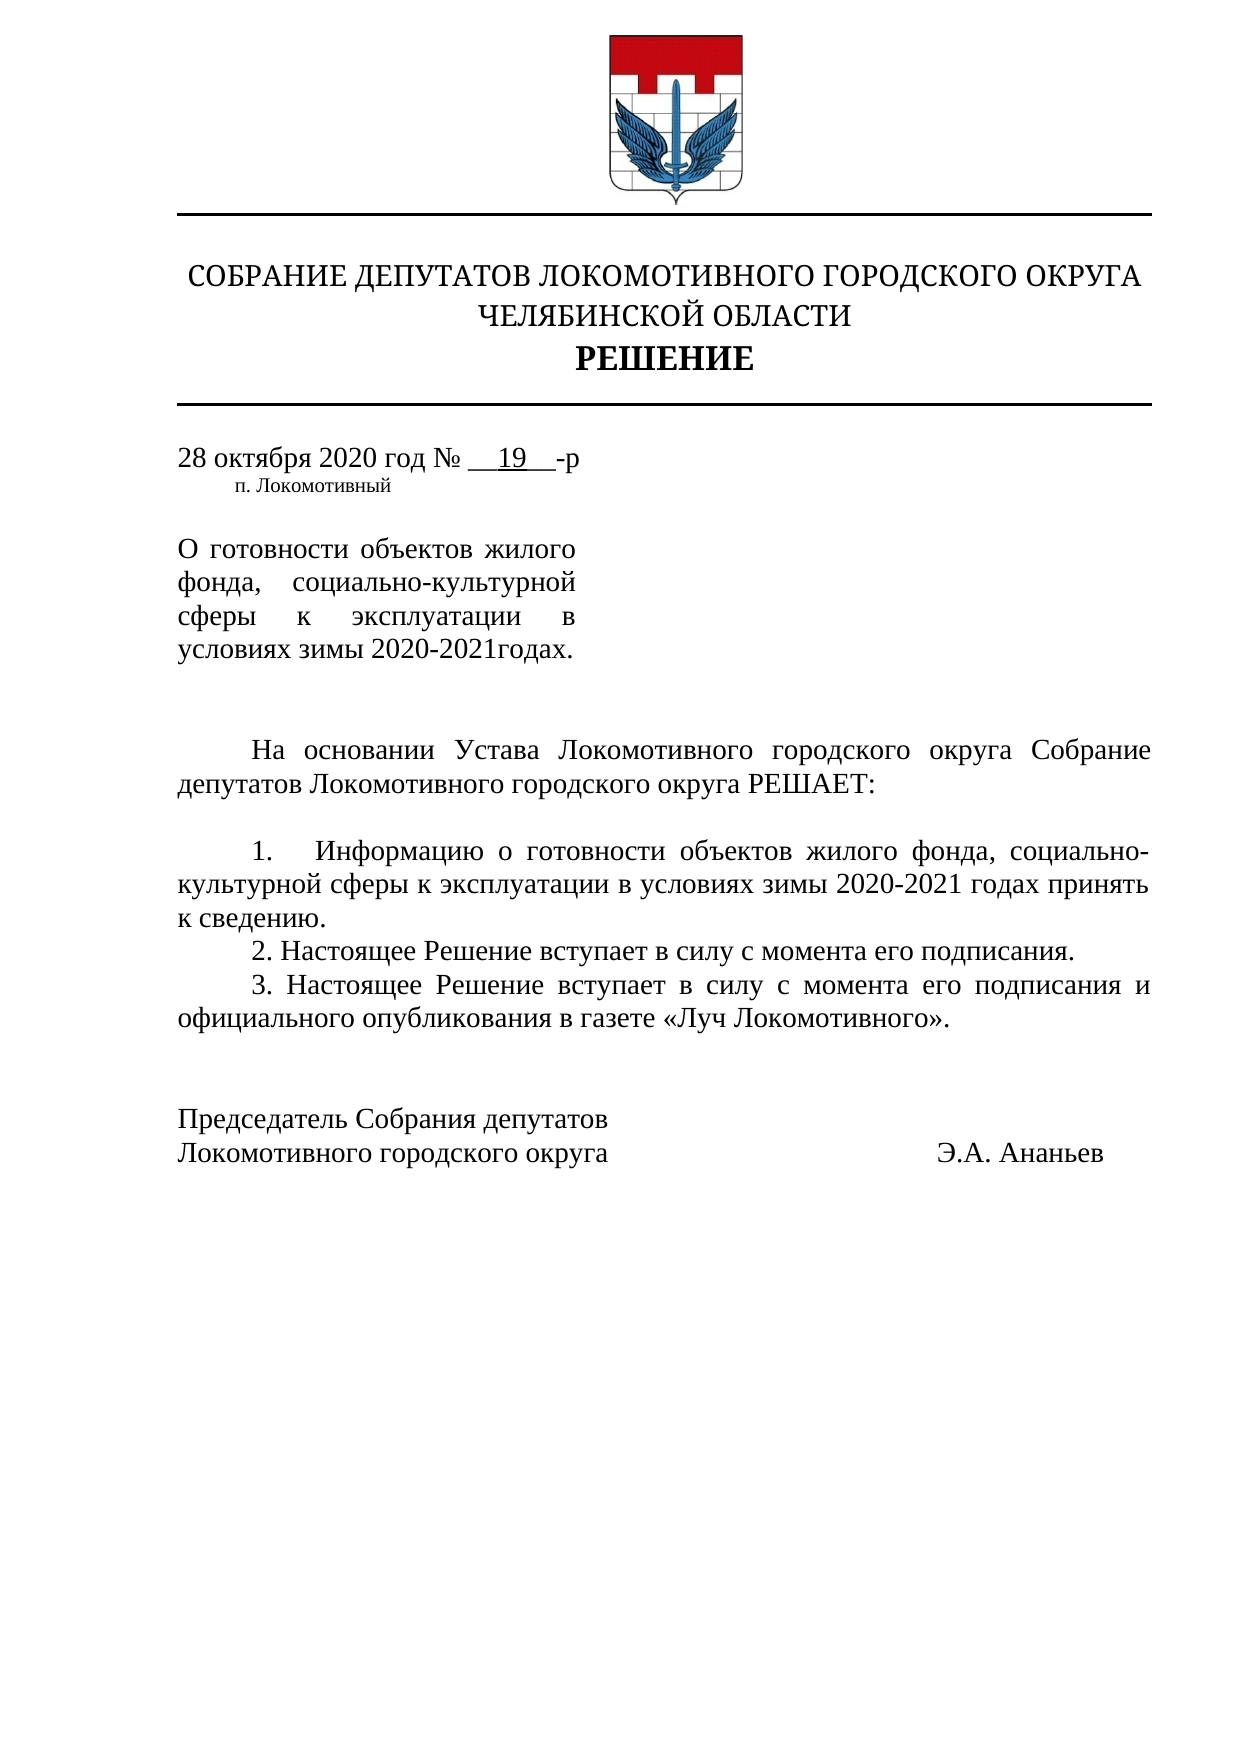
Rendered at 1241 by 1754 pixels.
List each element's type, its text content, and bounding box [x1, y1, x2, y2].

text 1. Информацию о готовности объектов жилого фонда, социально-культурной сферы к эксплуатации в условиях зимы 2020-2021 годах принять к сведению. [177, 833, 1150, 933]
text 3. Настоящее Решение вступает в силу с момента его подписания и официального опубликования в газете «Луч Локомотивного». [177, 967, 1152, 1034]
text Локомотивного городского округа Э.А. Ананьев [177, 1135, 1152, 1168]
text 28 октября 2020 год № __19__-р [177, 440, 1152, 473]
picture [609, 35, 743, 205]
text СОБРАНИЕ ДЕПУТАТОВ ЛОКОМОТИВНОГО ГОРОДСКОГО ОКРУГА ЧЕЛЯБИНСКОЙ ОБЛАСТИ [177, 256, 1152, 335]
text Председатель Собрания депутатов [177, 1101, 1152, 1135]
text п. Локомотивный [177, 473, 1152, 497]
text РЕШЕНИЕ [177, 335, 1152, 403]
text 2. Настоящее Решение вступает в силу с момента его подписания. [177, 933, 1152, 967]
text О готовности объектов жилого фонда, социально-культурной сферы к эксплуатации в условиях зимы 2020-2021годах. [177, 531, 576, 665]
text На основании Устава Локомотивного городского округа Собрание депутатов Локомотивного городского округа РЕШАЕТ: [177, 732, 1152, 799]
